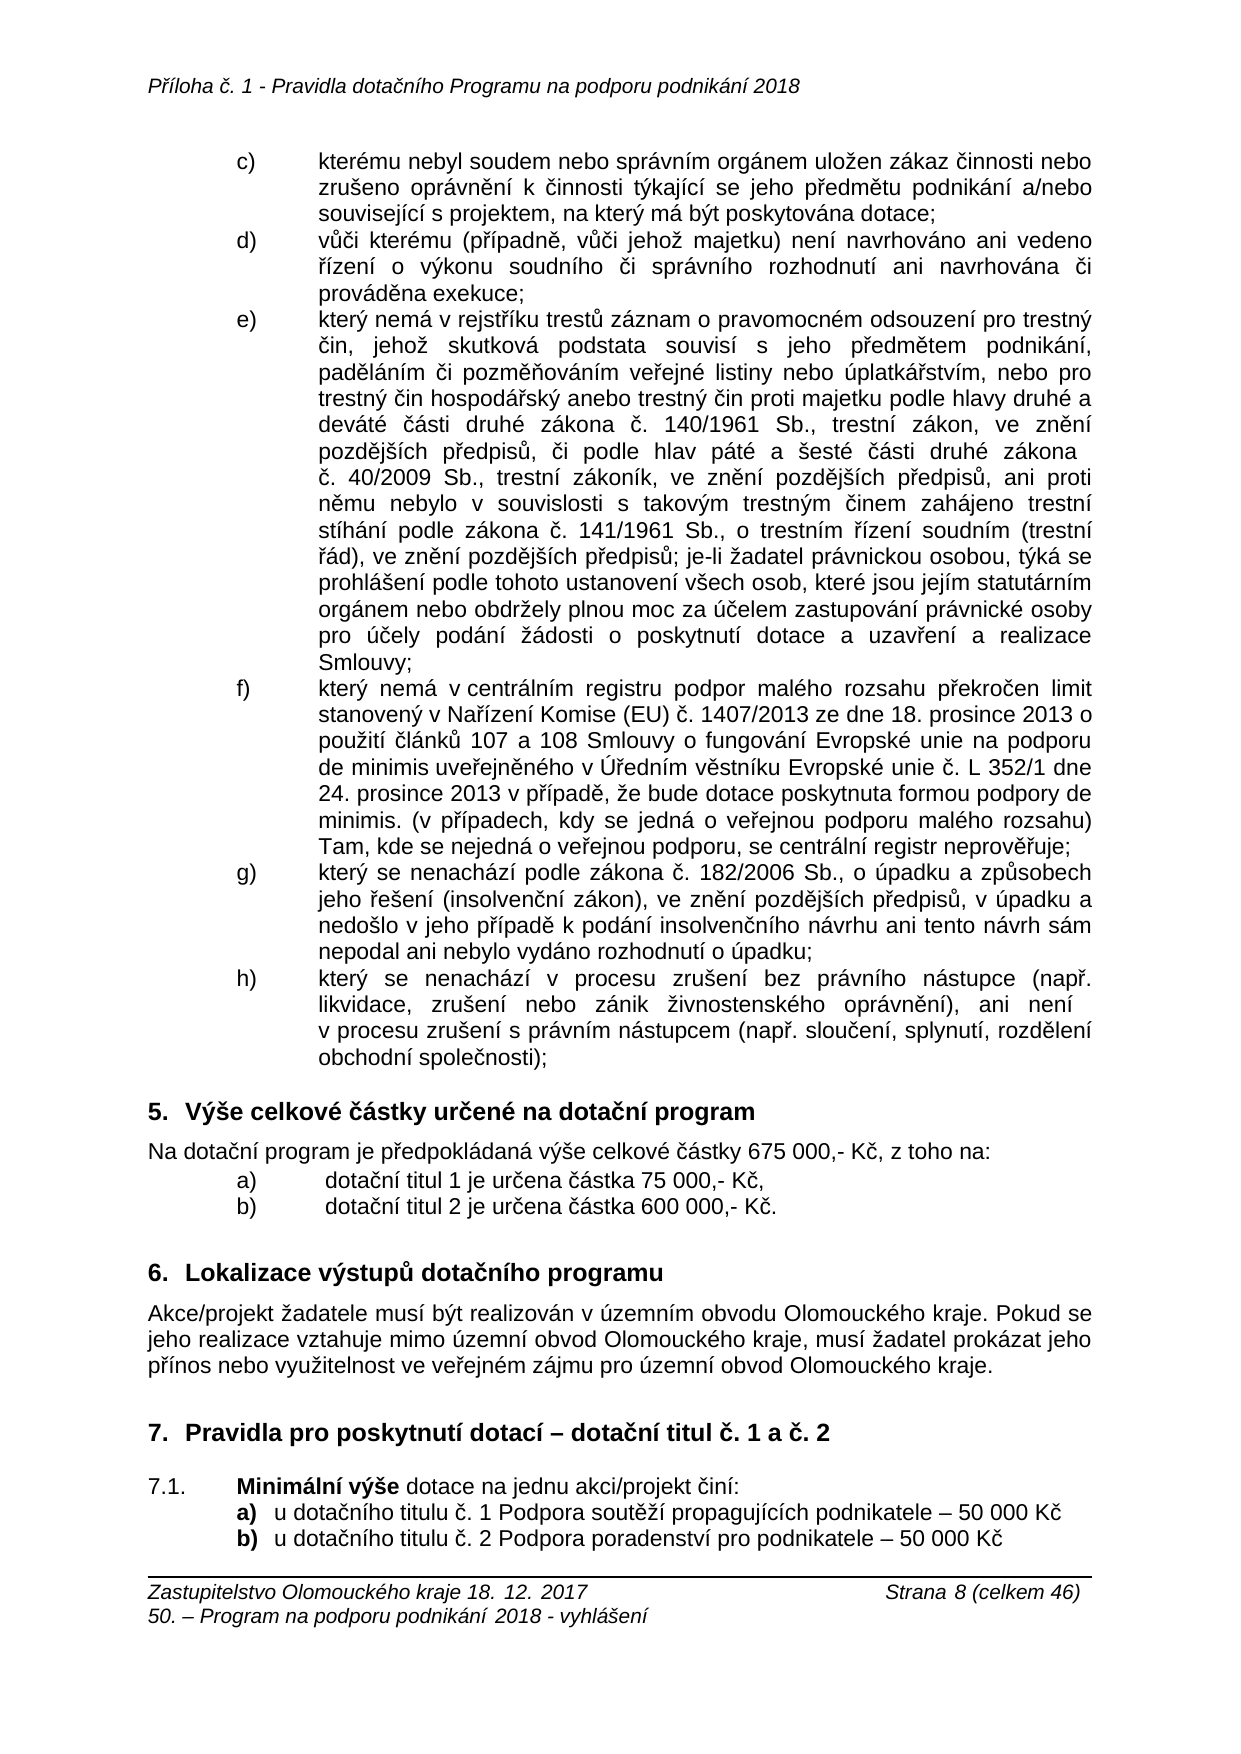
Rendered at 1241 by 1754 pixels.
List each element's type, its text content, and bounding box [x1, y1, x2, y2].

list vůči kterému (případně, vůči jehož majetku) není navrhováno ani vedeno řízení o výkonu soudního či správního rozhodnutí ani navrhována či prováděna exekuce; [236, 227, 1092, 306]
text Akce/projekt žadatele musí být realizován v územním obvodu Olomouckého kraje. Pokud se jeho realizace vztahuje mimo územní obvod Olomouckého kraje, musí žadatel prokázat jeho přínos nebo využitelnost ve veřejném zájmu pro územní obvod Olomouckého kraje. [148, 1300, 1092, 1379]
list Lokalizace výstupů dotačního programu [148, 1258, 1092, 1287]
list u dotačního titulu č. 2 Podpora poradenství pro podnikatele – 50 000 Kč [236, 1525, 1092, 1552]
list který nemá v rejstříku trestů záznam o pravomocném odsouzení pro trestný čin, jehož skutková podstata souvisí s jeho předmětem podnikání, paděláním či pozměňováním veřejné listiny nebo úplatkářstvím, nebo pro trestný čin hospodářský anebo trestný čin proti majetku podle hlavy druhé a deváté části druhé zákona č. 140/1961 Sb., trestní zákon, ve znění pozdějších předpisů, či podle hlav páté a šesté části druhé zákona č. 40/2009 Sb., trestní zákoník, ve znění pozdějších předpisů, ani proti němu nebylo v souvislosti s takovým trestným činem zahájeno trestní stíhání podle zákona č. 141/1961 Sb., o trestním řízení soudním (trestní řád), ve znění pozdějších předpisů; je-li žadatel právnickou osobou, týká se prohlášení podle tohoto ustanovení všech osob, které jsou jejím statutárním orgánem nebo obdržely plnou moc za účelem zastupování právnické osoby pro účely podání žádosti o poskytnutí dotace a uzavření a realizace Smlouvy; [236, 306, 1092, 675]
list dotační titul 2 je určena částka 600 000,- Kč. [236, 1193, 1092, 1219]
list u dotačního titulu č. 1 Podpora soutěží propagujících podnikatele – 50 000 Kč [236, 1499, 1092, 1525]
list který se nenachází podle zákona č. 182/2006 Sb., o úpadku a způsobech jeho řešení (insolvenční zákon), ve znění pozdějších předpisů, v úpadku a nedošlo v jeho případě k podání insolvenčního návrhu ani tento návrh sám nepodal ani nebylo vydáno rozhodnutí o úpadku; [236, 859, 1092, 965]
text Na dotační program je předpokládaná výše celkové částky 675 000,- Kč, z toho na: [148, 1138, 1092, 1164]
list Minimální výše dotace na jednu akci/projekt činí: [148, 1473, 1092, 1499]
list Výše celkové částky určené na dotační program [148, 1096, 1092, 1125]
list Pravidla pro poskytnutí dotací – dotační titul č. 1 a č. 2 [148, 1418, 1092, 1446]
list dotační titul 1 je určena částka 75 000,- Kč, [236, 1167, 1092, 1193]
list který nemá v centrálním registru podpor malého rozsahu překročen limit stanovený v Nařízení Komise (EU) č. 1407/2013 ze dne 18. prosince 2013 o použití článků 107 a 108 Smlouvy o fungování Evropské unie na podporu de minimis uveřejněného v Úředním věstníku Evropské unie č. L 352/1 dne 24. prosince 2013 v případě, že bude dotace poskytnuta formou podpory de minimis. (v případech, kdy se jedná o veřejnou podporu malého rozsahu) Tam, kde se nejedná o veřejnou podporu, se centrální registr neprověřuje; [236, 675, 1092, 859]
list který se nenachází v procesu zrušení bez právního nástupce (např. likvidace, zrušení nebo zánik živnostenského oprávnění), ani není v procesu zrušení s právním nástupcem (např. sloučení, splynutí, rozdělení obchodní společnosti); [236, 965, 1092, 1070]
list kterému nebyl soudem nebo správním orgánem uložen zákaz činnosti nebo zrušeno oprávnění k činnosti týkající se jeho předmětu podnikání a/nebo související s projektem, na který má být poskytována dotace; [236, 148, 1092, 227]
